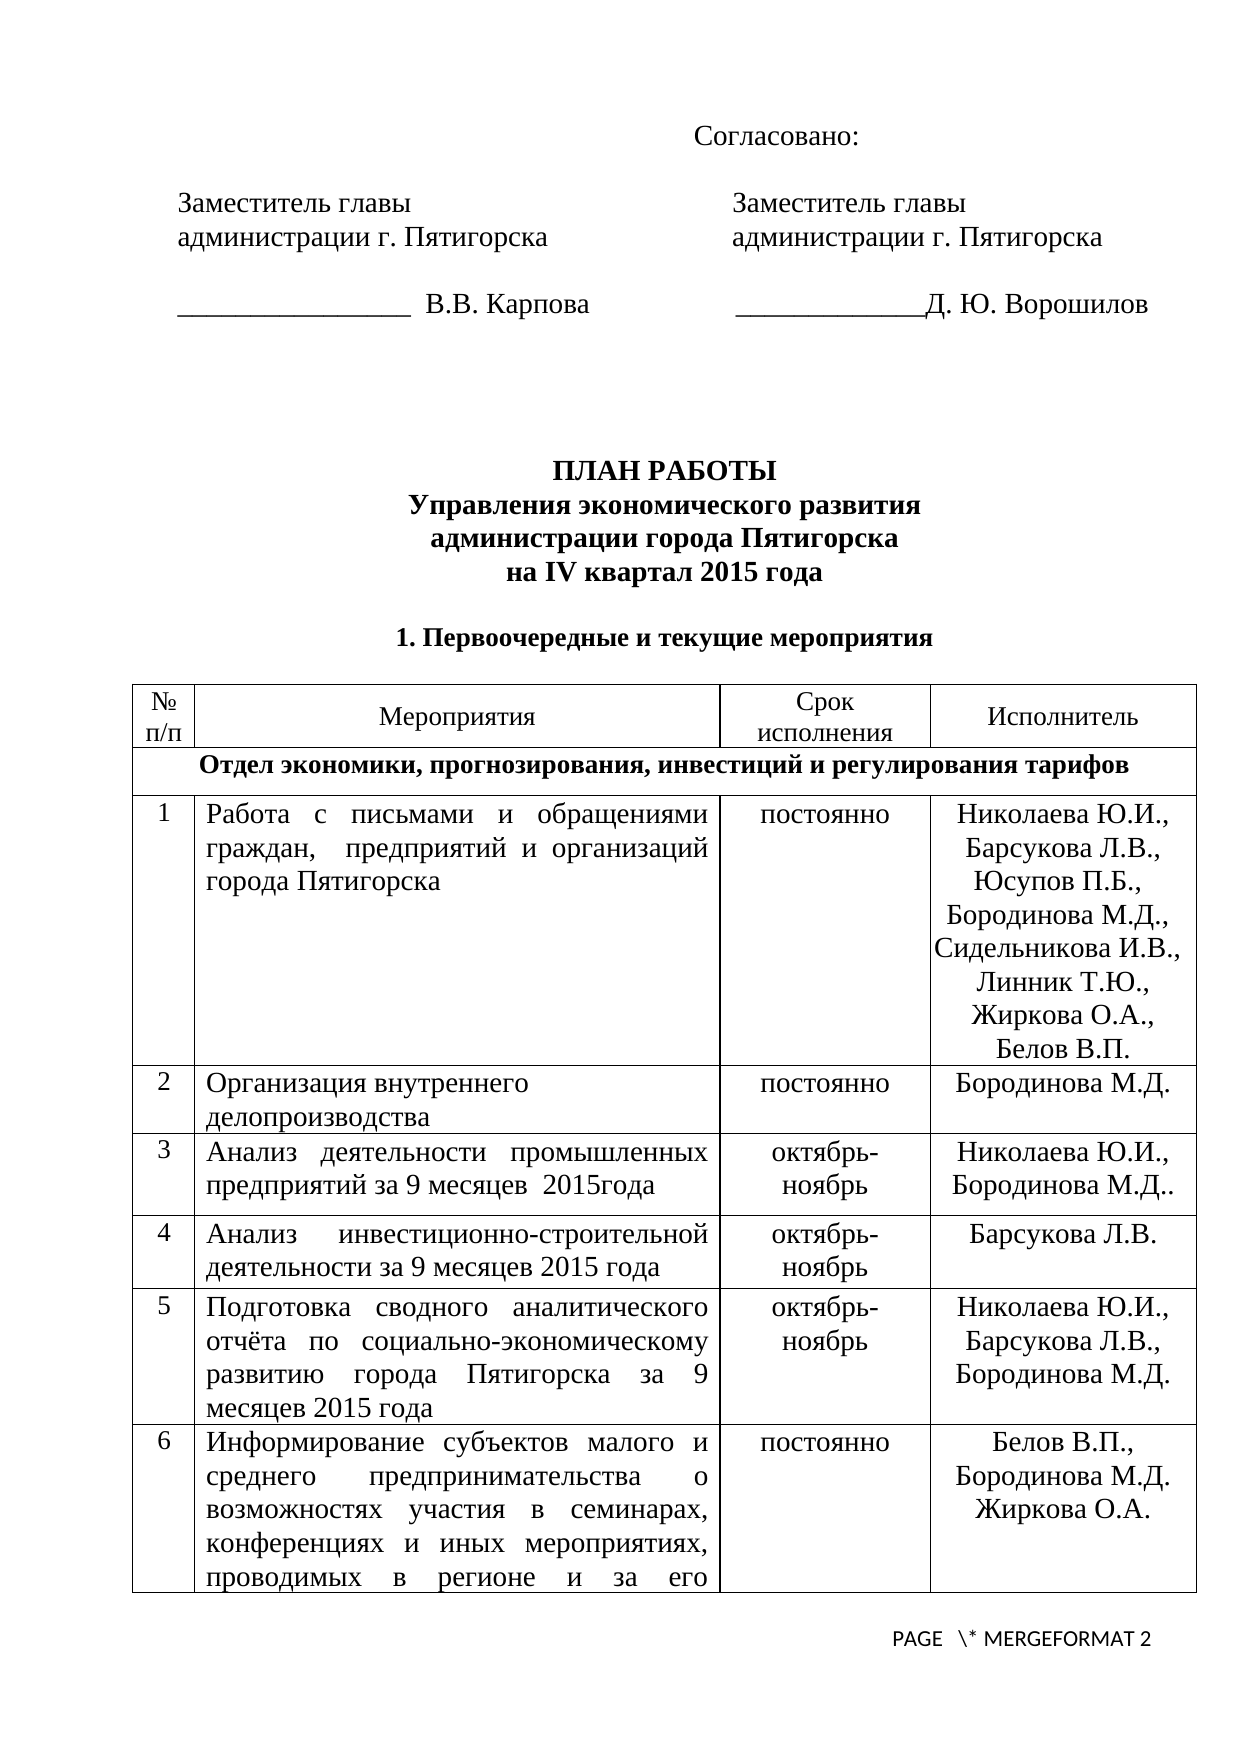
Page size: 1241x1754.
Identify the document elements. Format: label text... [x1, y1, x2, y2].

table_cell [195, 1425, 719, 1592]
table_cell постоянно [721, 796, 930, 1064]
table_cell Организация внутреннего делопроизводства [195, 1066, 719, 1133]
text 1. Первоочередные и текущие мероприятия [177, 621, 1152, 652]
table_cell Отдел экономики, прогнозирования, инвестиций и регулирования тарифов [133, 748, 1196, 795]
text ПЛАН РАБОТЫ [177, 453, 1152, 487]
table_cell Николаева Ю.И., Бородинова М.Д.. [931, 1134, 1196, 1215]
table_header № п/п [133, 685, 194, 747]
table_cell Анализ инвестиционно-строительной деятельности за 9 месяцев 2015 года [195, 1216, 719, 1288]
table_cell октябрь-ноябрь [721, 1216, 930, 1288]
table_cell 4 [133, 1216, 194, 1288]
table_cell Подготовка сводного аналитического отчёта по социально-экономическому развитию города Пятигорска за 9 месяцев 2015 года [195, 1289, 719, 1423]
table_cell Анализ деятельности промышленных предприятий за 9 месяцев 2015года [195, 1134, 719, 1215]
table_cell октябрь-ноябрь [721, 1289, 930, 1423]
text Управления экономического развития [177, 487, 1152, 521]
table_cell Николаева Ю.И., Барсукова Л.В., Юсупов П.Б., Бородинова М.Д., Сидельникова И.В., Линник Т.Ю., Жиркова О.А., Белов В.П. [931, 796, 1196, 1064]
table_cell Барсукова Л.В. [931, 1216, 1196, 1288]
table_cell постоянно [721, 1425, 930, 1592]
table_cell постоянно [721, 1066, 930, 1133]
table_cell октябрь-ноябрь [721, 1134, 930, 1215]
text Заместитель главы Заместитель главы [177, 185, 1152, 219]
table_cell Бородинова М.Д. [931, 1066, 1196, 1133]
text администрации города Пятигорска [177, 521, 1152, 554]
text ________________ В.В. Карпова _____________Д. Ю. Ворошилов [177, 286, 1152, 319]
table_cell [931, 1425, 1196, 1592]
table_cell 6 [133, 1425, 194, 1592]
table_header Мероприятия [195, 685, 719, 747]
text на IV квартал 2015 года [177, 554, 1152, 588]
table_cell 2 [133, 1066, 194, 1133]
table_cell 1 [133, 796, 194, 1064]
text администрации г. Пятигорска администрации г. Пятигорска [177, 219, 1152, 252]
table_header Исполнитель [931, 685, 1196, 747]
table_cell 3 [133, 1134, 194, 1215]
table_header Срок исполнения [721, 685, 930, 747]
table_cell Работа с письмами и обращениями граждан, предприятий и организаций города Пятигорска [195, 796, 719, 1064]
table_cell 5 [133, 1289, 194, 1423]
table_cell Николаева Ю.И., Барсукова Л.В., Бородинова М.Д. [931, 1289, 1196, 1423]
text Согласовано: [693, 118, 1152, 152]
